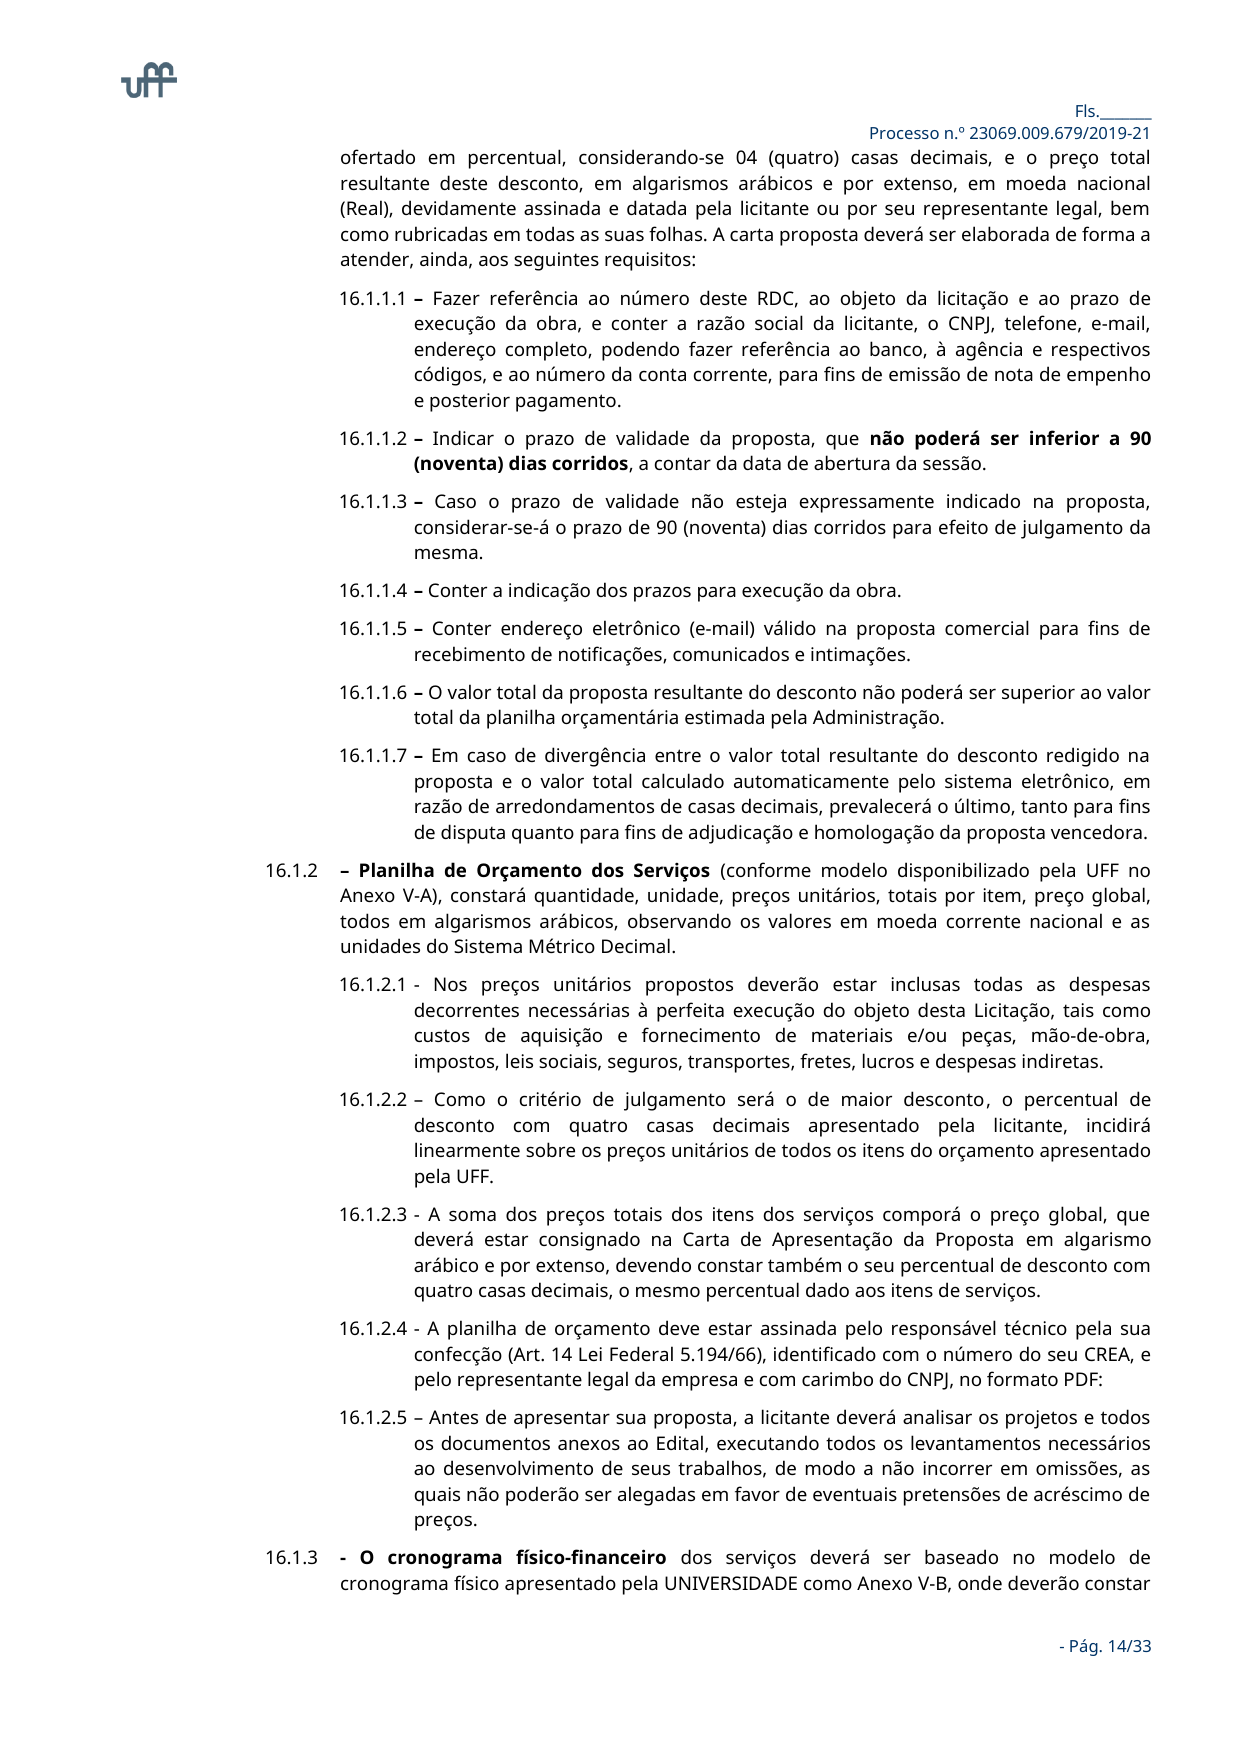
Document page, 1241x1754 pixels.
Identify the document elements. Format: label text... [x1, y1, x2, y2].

list – Caso o prazo de validade não esteja expressamente indicado na proposta, considerar-se-á o prazo de 90 (noventa) dias corridos para efeito de julgamento da mesma. [338, 488, 1152, 565]
list – Antes de apresentar sua proposta, a licitante deverá analisar os projetos e todos os documentos anexos ao Edital, executando todos os levantamentos necessários ao desenvolvimento de seus trabalhos, de modo a não incorrer em omissões, as quais não poderão ser alegadas em favor de eventuais pretensões de acréscimo de preços. [338, 1404, 1152, 1532]
list – O valor total da proposta resultante do desconto não poderá ser superior ao valor total da planilha orçamentária estimada pela Administração. [338, 679, 1152, 730]
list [265, 1545, 1152, 1596]
list – Fazer referência ao número deste RDC, ao objeto da licitação e ao prazo de execução da obra, e conter a razão social da licitante, o CNPJ, telefone, e-mail, endereço completo, podendo fazer referência ao banco, à agência e respectivos códigos, e ao número da conta corrente, para fins de emissão de nota de empenho e posterior pagamento. [338, 285, 1152, 412]
list – Conter endereço eletrônico (e-mail) válido na proposta comercial para fins de recebimento de notificações, comunicados e intimações. [338, 616, 1152, 667]
list – Em caso de divergência entre o valor total resultante do desconto redigido na proposta e o valor total calculado automaticamente pelo sistema eletrônico, em razão de arredondamentos de casas decimais, prevalecerá o último, tanto para fins de disputa quanto para fins de adjudicação e homologação da proposta vencedora. [338, 743, 1152, 845]
picture [118, 59, 180, 100]
list - Nos preços unitários propostos deverão estar inclusas todas as despesas decorrentes necessárias à perfeita execução do objeto desta Licitação, tais como custos de aquisição e fornecimento de materiais e/ou peças, mão-de-obra, impostos, leis sociais, seguros, transportes, fretes, lucros e despesas indiretas. [338, 972, 1152, 1074]
list – Indicar o prazo de validade da proposta, que não poderá ser inferior a 90 (noventa) dias corridos, a contar da data de abertura da sessão. [338, 425, 1152, 476]
list – Conter a indicação dos prazos para execução da obra. [338, 577, 1152, 603]
list – Como o critério de julgamento será o de maior desconto, o percentual de desconto com quatro casas decimais apresentado pela licitante, incidirá linearmente sobre os preços unitários de todos os itens do orçamento apresentado pela UFF. [338, 1086, 1152, 1188]
list - A soma dos preços totais dos itens dos serviços comporá o preço global, que deverá estar consignado na Carta de Apresentação da Proposta em algarismo arábico e por extenso, devendo constar também o seu percentual de desconto com quatro casas decimais, o mesmo percentual dado aos itens de serviços. [338, 1201, 1152, 1303]
list – Planilha de Orçamento dos Serviços (conforme modelo disponibilizado pela UFF no Anexo V-A), constará quantidade, unidade, preços unitários, totais por item, preço global, todos em algarismos arábicos, observando os valores em moeda corrente nacional e as unidades do Sistema Métrico Decimal. [265, 857, 1152, 959]
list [265, 145, 1152, 272]
list - A planilha de orçamento deve estar assinada pelo responsável técnico pela sua confecção (Art. 14 Lei Federal 5.194/66), identificado com o número do seu CREA, e pelo representante legal da empresa e com carimbo do CNPJ, no formato PDF: [338, 1316, 1152, 1392]
